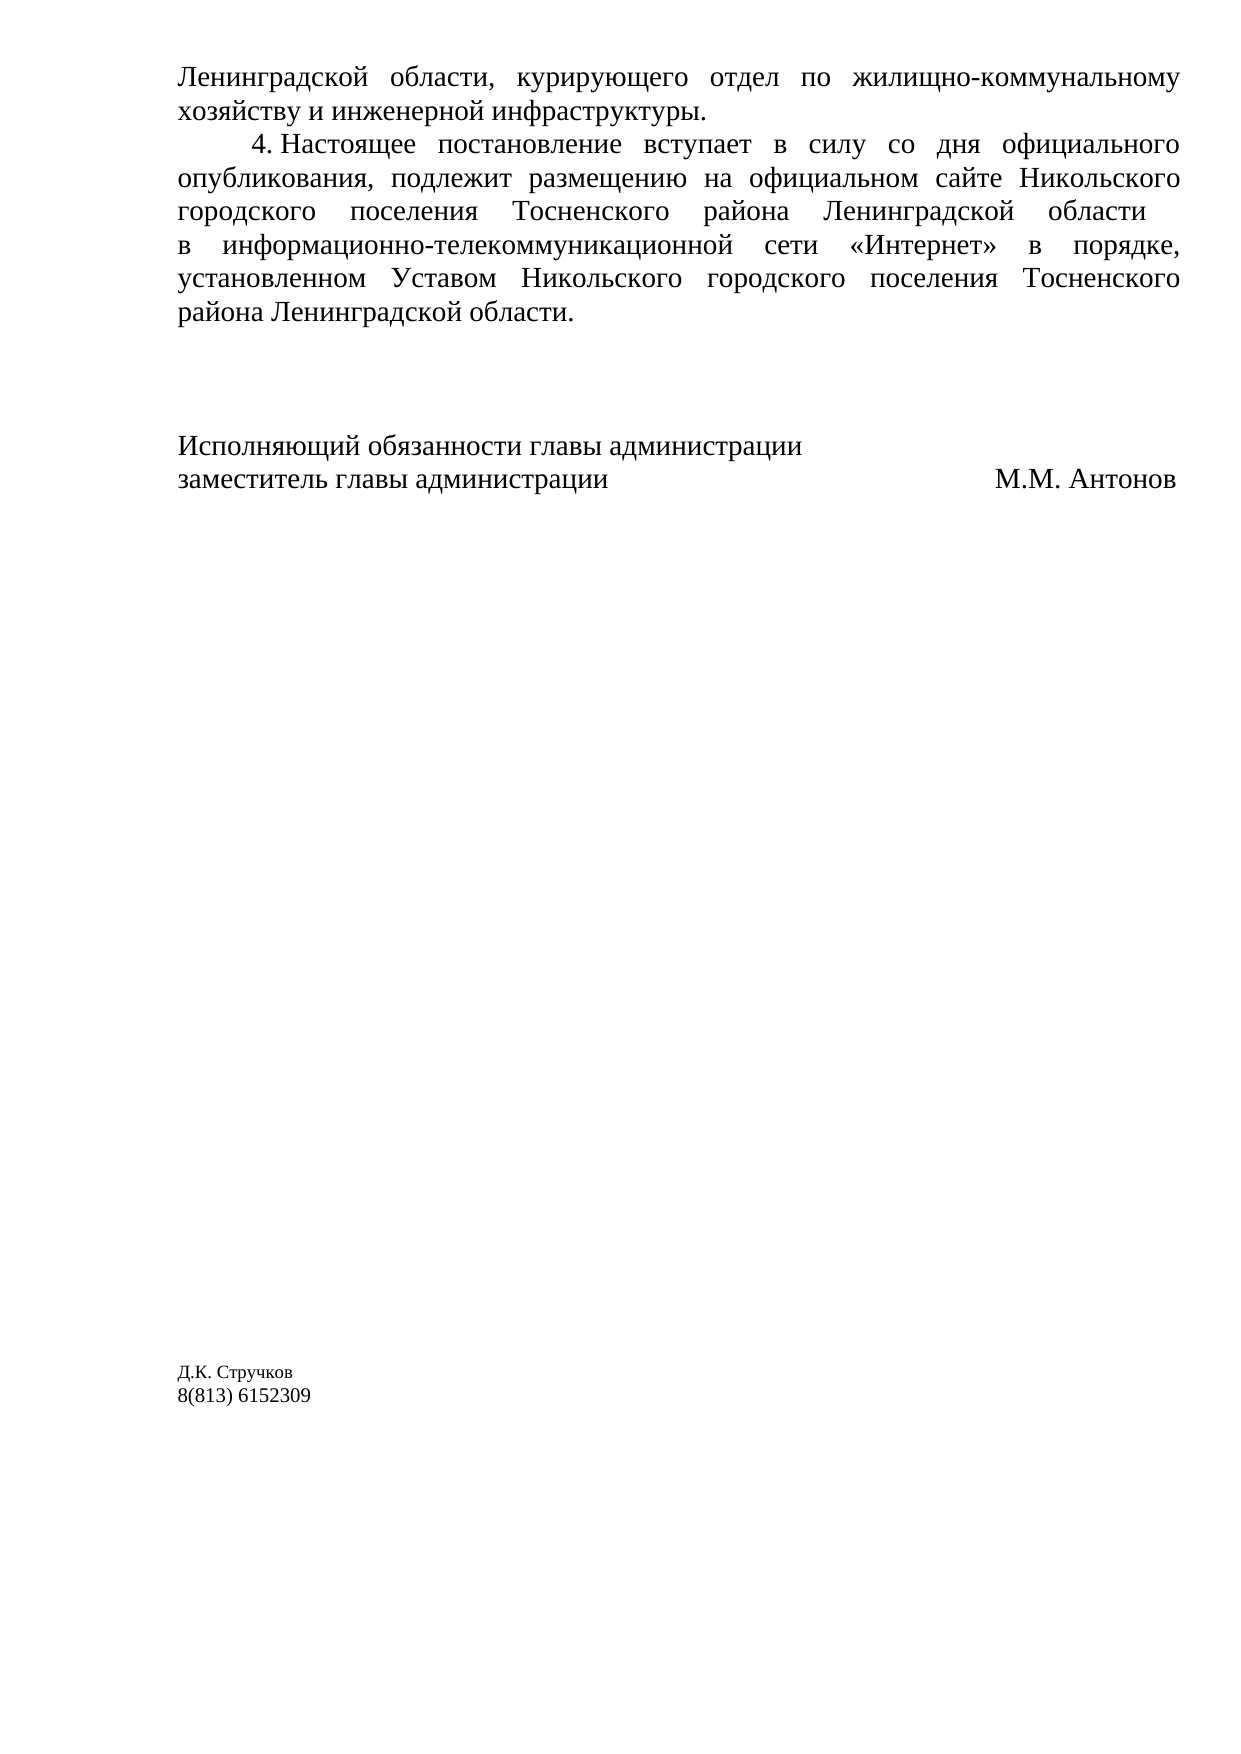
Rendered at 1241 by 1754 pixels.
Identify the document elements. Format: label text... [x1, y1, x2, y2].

text 8(813) 6152309 [177, 1383, 1181, 1407]
text Исполняющий обязанности главы администрации [177, 428, 1181, 462]
text Д.К. Стручков [177, 1361, 1181, 1383]
text заместитель главы администрации М.М. Антонов [177, 462, 1181, 495]
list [177, 59, 1181, 126]
list Настоящее постановление вступает в силу со дня официального опубликования, подлежит размещению на официальном сайте Никольского городского поселения Тосненского района Ленинградской области в информационно-телекоммуникационной сети «Интернет» в порядке, установленном Уставом Никольского городского поселения Тосненского района Ленинградской области. [177, 126, 1181, 327]
